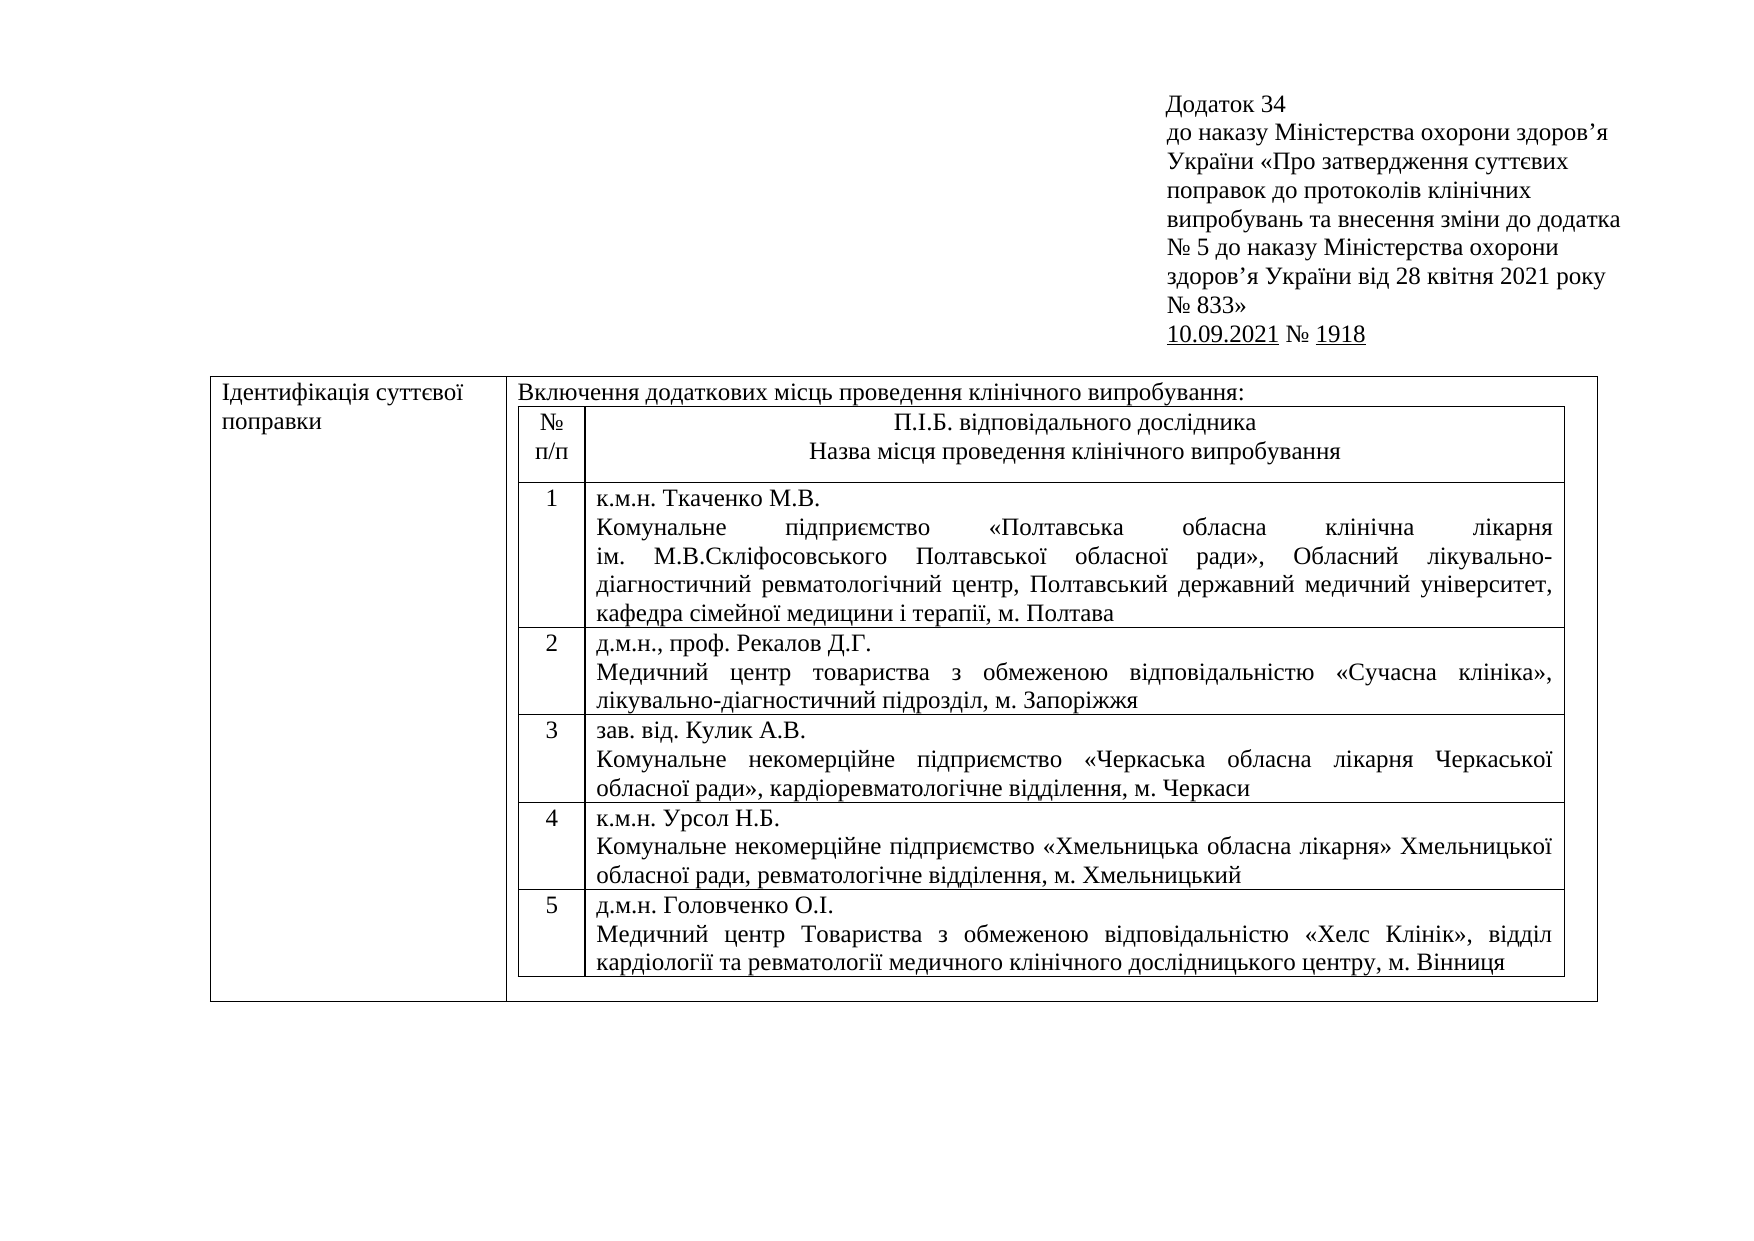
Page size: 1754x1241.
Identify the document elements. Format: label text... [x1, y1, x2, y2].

table_header Ідентифікація суттєвої поправки [211, 377, 506, 1001]
text до наказу Міністерства охорони здоров’я України «Про затвердження суттєвих поправок до протоколів клінічних випробувань та внесення зміни до додатка № 5 до наказу Міністерства охорони здоров’я України від 28 квітня 2021 року № 833» [1167, 117, 1624, 319]
text фармацевтичного забезпечення _______________________ Іван ЗАДВОРНИХ Додаток 34 [222, 89, 1624, 117]
text 10.09.2021 № 1918 [1167, 319, 1624, 347]
table_header Включення додаткових місць проведення клінічного випробування: [507, 377, 1597, 1001]
